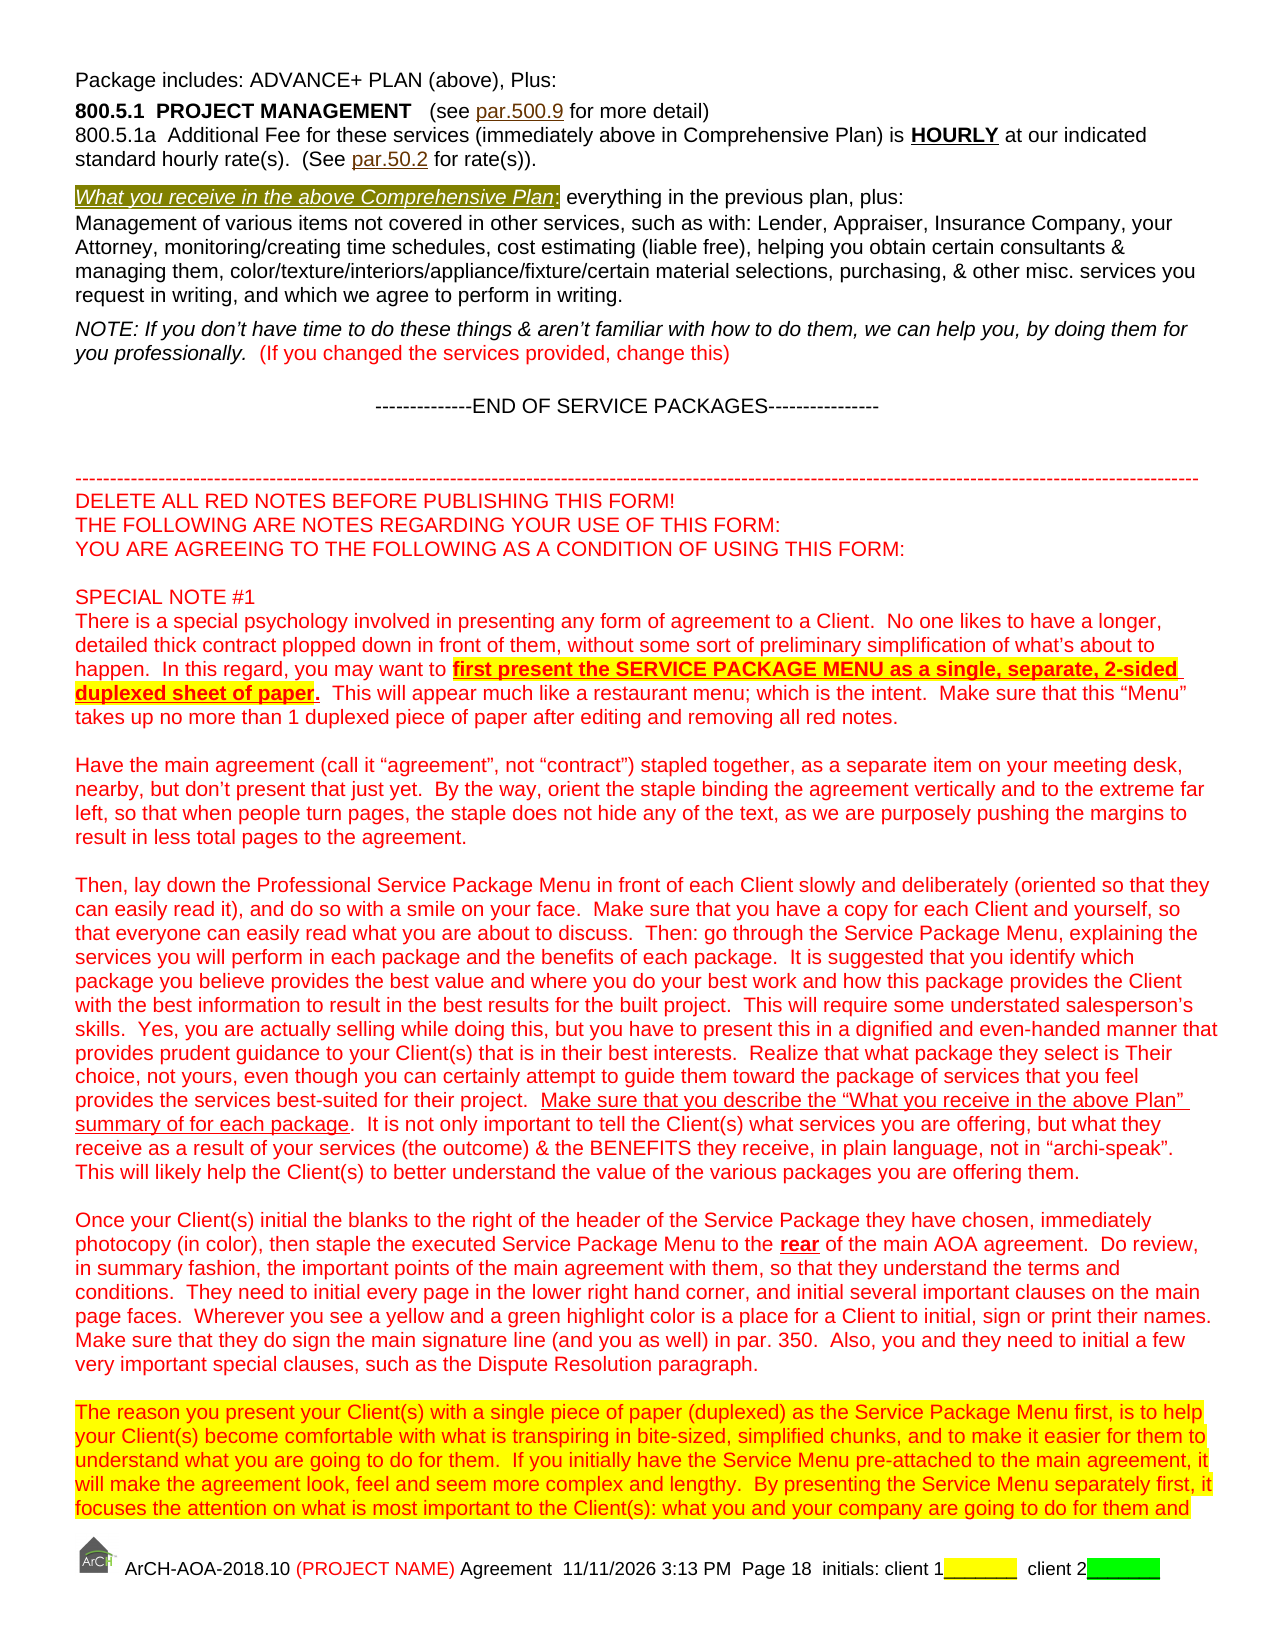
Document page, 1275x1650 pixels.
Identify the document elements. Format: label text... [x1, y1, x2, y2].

text Have the main agreement (call it “agreement”, not “contract”) stapled together, as a separate item on your meeting desk, nearby, but don’t present that just yet. By the way, orient the staple binding the agreement vertically and to the extreme far left, so that when people turn pages, the staple does not hide any of the text, as we are purposely pushing the margins to result in less total pages to the agreement. [75, 753, 1219, 849]
text 800.5.1a Additional Fee for these services (immediately above in Comprehensive Plan) is HOURLY at our indicated standard hourly rate(s). (See par.50.2 for rate(s)). [75, 123, 1219, 171]
text What you receive in the above Comprehensive Plan: everything in the previous plan, plus: [560, 185, 1219, 209]
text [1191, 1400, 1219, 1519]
text YOU ARE AGREEING TO THE FOLLOWING AS A CONDITION OF USING THIS FORM: [75, 537, 1219, 561]
text THE FOLLOWING ARE NOTES REGARDING YOUR USE OF THIS FORM: [75, 513, 1219, 537]
text DELETE ALL RED NOTES BEFORE PUBLISHING THIS FORM! [75, 489, 1219, 513]
text Management of various items not covered in other services, such as with: Lender, Appraiser, Insurance Company, your Attorney, monitoring/creating time schedules, cost estimating (liable free), helping you obtain certain consultants & managing them, color/texture/interiors/appliance/fixture/certain material selections, purchasing, & other misc. services you request in writing, and which we agree to perform in writing. [75, 211, 1219, 307]
text Then, lay down the Professional Service Package Menu in front of each Client slowly and deliberately (oriented so that they can easily read it), and do so with a smile on your face. Make sure that you have a copy for each Client and yourself, so that everyone can easily read what you are about to discuss. Then: go through the Service Package Menu, explaining the services you will perform in each package and the benefits of each package. It is suggested that you identify which package you believe provides the best value and where you do your best work and how this package provides the Client with the best information to result in the best results for the built project. This will require some understated salesperson’s skills. Yes, you are actually selling while doing this, but you have to present this in a dignified and even-handed manner that provides prudent guidance to your Client(s) that is in their best interests. Realize that what package they select is Their choice, not yours, even though you can certainly attempt to guide them toward the package of services that you feel provides the services best-suited for their project. Make sure that you describe the “What you receive in the above Plan” summary of for each package. It is not only important to tell the Client(s) what services you are offering, but what they receive as a result of your services (the outcome) & the BENEFITS they receive, in plain language, not in “archi-speak”. This will likely help the Client(s) to better understand the value of the various packages you are offering them. [75, 873, 1219, 1184]
text Package includes: ADVANCE+ PLAN (above), Plus: [75, 67, 1219, 91]
picture [75, 1533, 119, 1576]
text Once your Client(s) initial the blanks to the right of the header of the Service Package they have chosen, immediately photocopy (in color), then staple the executed Service Package Menu to the rear of the main AOA agreement. Do review, in summary fashion, the important points of the main agreement with them, so that they understand the terms and conditions. They need to initial every page in the lower right hand corner, and initial several important clauses on the main page faces. Wherever you see a yellow and a green highlight color is a place for a Client to initial, sign or print their names. Make sure that they do sign the main signature line (and you as well) in par. 350. Also, you and they need to initial a few very important special clauses, such as the Dispute Resolution paragraph. [75, 1208, 1219, 1376]
text 800.5.1 PROJECT MANAGEMENT (see par.500.9 for more detail) [75, 99, 1219, 123]
text ------------------------------------------------------------------------------------------------------------------------------------------------------------------ [75, 465, 1219, 489]
text SPECIAL NOTE #1 There is a special psychology involved in presenting any form of agreement to a Client. No one likes to have a longer, detailed thick contract plopped down in front of them, without some sort of preliminary simplification of what’s about to happen. In this regard, you may want to first present the SERVICE PACKAGE MENU as a single, separate, 2-sided duplexed sheet of paper. This will appear much like a restaurant menu; which is the intent. Make sure that this “Menu” takes up no more than 1 duplexed piece of paper after editing and removing all red notes. [75, 585, 1219, 729]
text --------------END OF SERVICE PACKAGES---------------- [225, 393, 1219, 417]
text NOTE: If you don’t have time to do these things & aren’t familiar with how to do them, we can help you, by doing them for you professionally. (If you changed the services provided, change this) [75, 317, 1219, 365]
